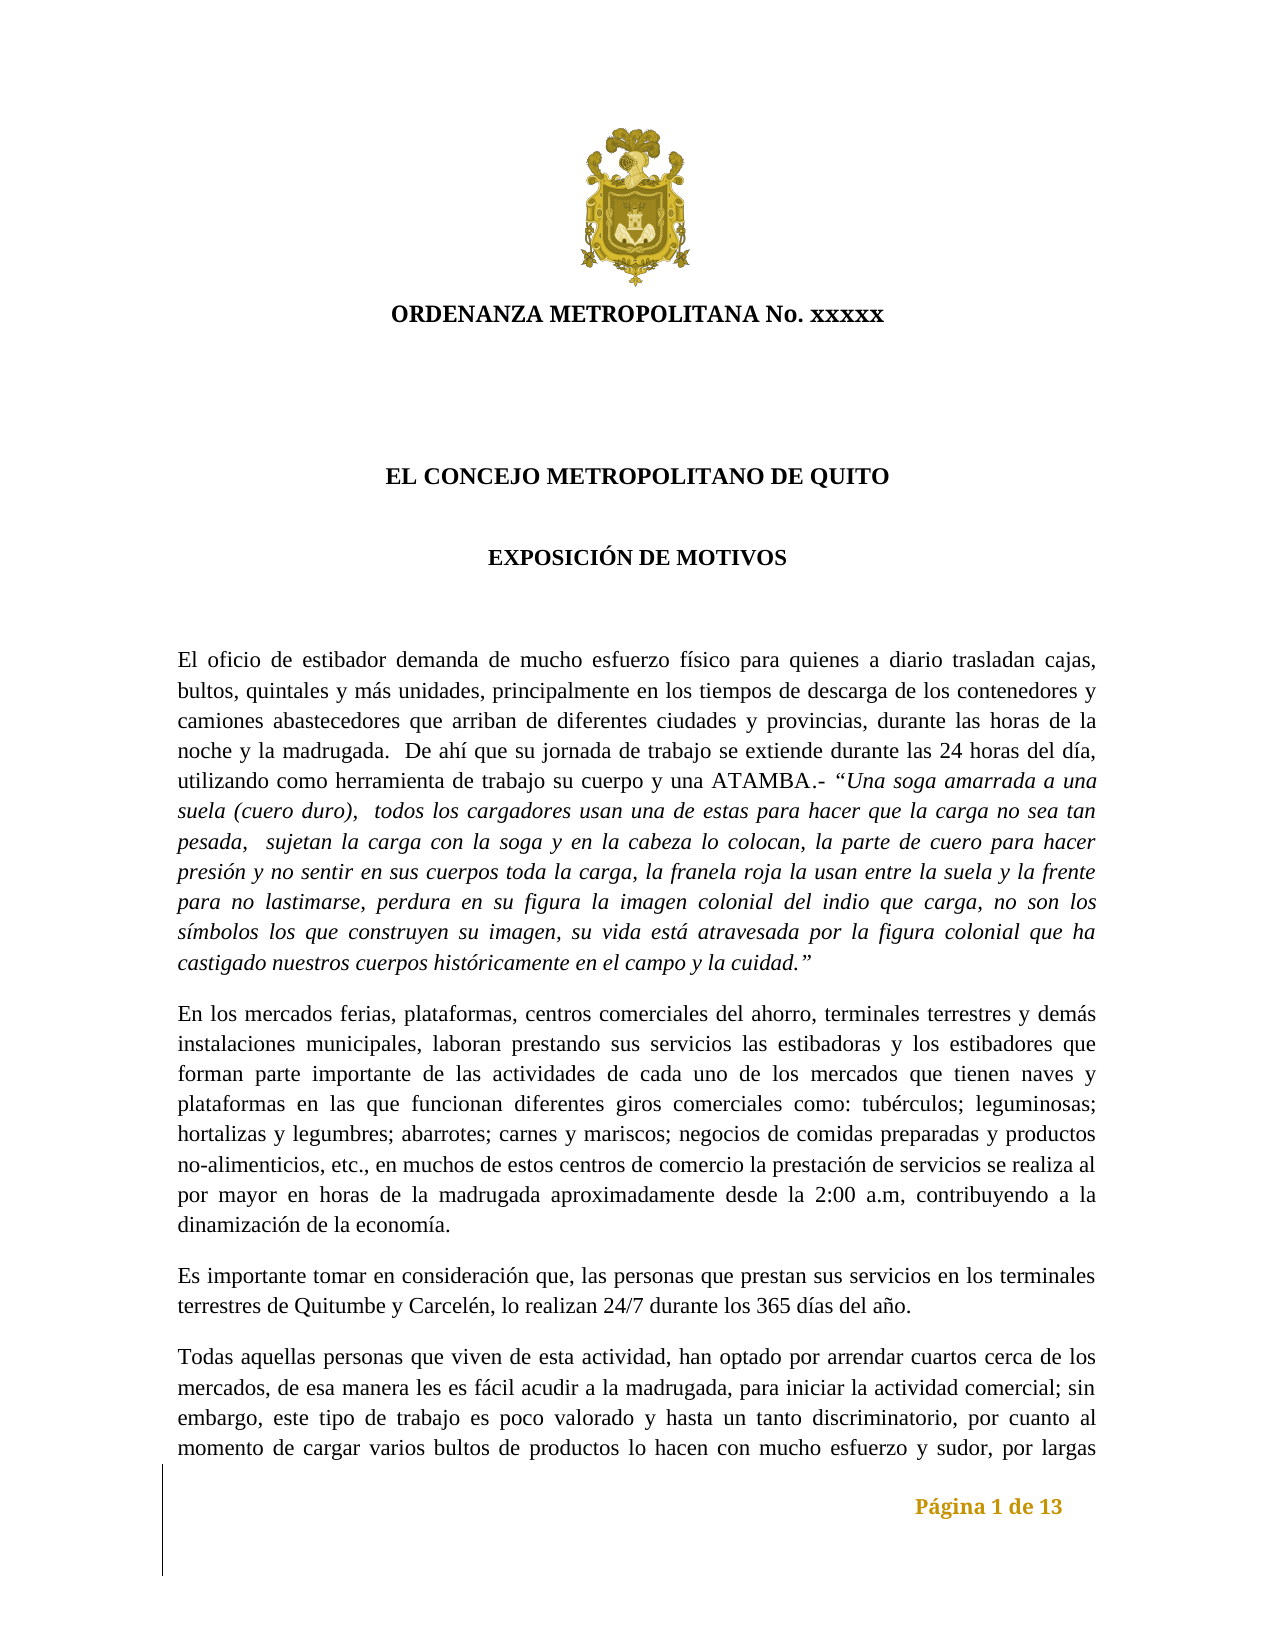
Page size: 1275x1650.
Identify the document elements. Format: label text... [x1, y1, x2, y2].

text EL CONCEJO METROPOLITANO DE QUITO [177, 462, 1098, 489]
picture [579, 126, 690, 289]
text En los mercados ferias, plataformas, centros comerciales del ahorro, terminales terrestres y demás instalaciones municipales, laboran prestando sus servicios las estibadoras y los estibadores que forman parte importante de las actividades de cada uno de los mercados que tienen naves y plataformas en las que funcionan diferentes giros comerciales como: tubérculos; leguminosas; hortalizas y legumbres; abarrotes; carnes y mariscos; negocios de comidas preparadas y productos no-alimenticios, etc., en muchos de estos centros de comercio la prestación de servicios se realiza al por mayor en horas de la madrugada aproximadamente desde la 2:00 a.m, contribuyendo a la dinamización de la economía. [177, 1000, 1098, 1237]
text EXPOSICIÓN DE MOTIVOS [177, 544, 1098, 571]
text Es importante tomar en consideración que, las personas que prestan sus servicios en los terminales terrestres de Quitumbe y Carcelén, lo realizan 24/7 durante los 365 días del año. [177, 1262, 1098, 1319]
text El oficio de estibador demanda de mucho esfuerzo físico para quienes a diario trasladan cajas, bultos, quintales y más unidades, principalmente en los tiempos de descarga de los contenedores y camiones abastecedores que arriban de diferentes ciudades y provincias, durante las horas de la noche y la madrugada. De ahí que su jornada de trabajo se extiende durante las 24 horas del día, utilizando como herramienta de trabajo su cuerpo y una ATAMBA.- “Una soga amarrada a una suela (cuero duro), todos los cargadores usan una de estas para hacer que la carga no sea tan pesada, sujetan la carga con la soga y en la cabeza lo colocan, la parte de cuero para hacer presión y no sentir en sus cuerpos toda la carga, la franela roja la usan entre la suela y la frente para no lastimarse, perdura en su figura la imagen colonial del indio que carga, no son los símbolos los que construyen su imagen, su vida está atravesada por la figura colonial que ha castigado nuestros cuerpos históricamente en el campo y la cuidad.” [177, 647, 1098, 975]
